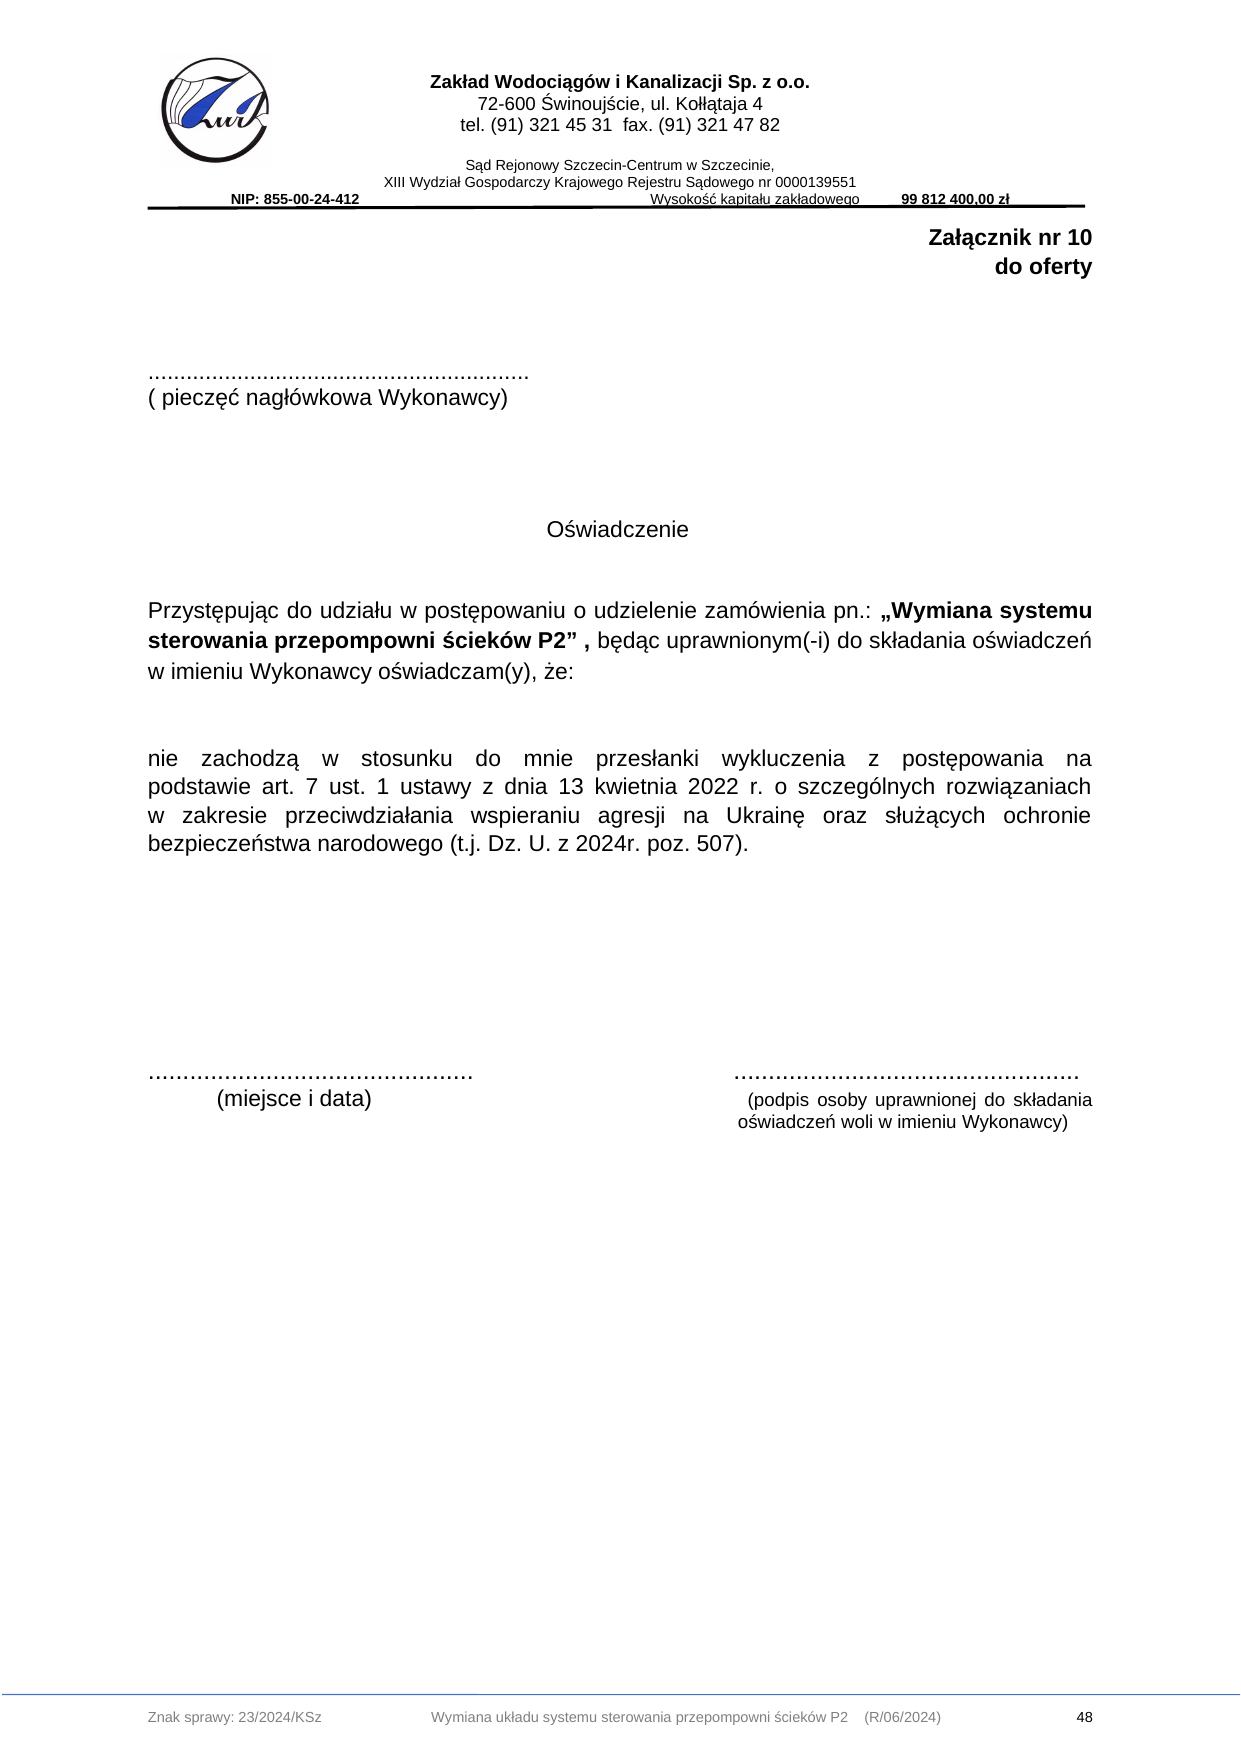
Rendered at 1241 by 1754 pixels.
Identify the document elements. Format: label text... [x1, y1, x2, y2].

text Oświadczenie [221, 516, 1092, 542]
picture [158, 54, 272, 167]
text nie zachodzą w stosunku do mnie przesłanki wykluczenia z postępowania na podstawie art. 7 ust. 1 ustawy z dnia 13 kwietnia 2022 r. o szczególnych rozwiązaniach w zakresie przeciwdziałania wspieraniu agresji na Ukrainę oraz służących ochronie bezpieczeństwa narodowego (t.j. Dz. U. z 2024r. poz. 507). [148, 745, 1092, 856]
text ............................................................ [148, 358, 1092, 384]
text (miejsce i data) (podpis osoby uprawnionej do składania oświadczeń woli w imieniu Wykonawcy) [216, 1084, 1092, 1132]
text Przystępując do udziału w postępowaniu o udzielenie zamówienia pn.: „Wymiana systemu sterowania przepompowni ścieków P2” , będąc uprawnionym(-i) do składania oświadczeń w imieniu Wykonawcy oświadczam(y), że: [148, 597, 1092, 684]
text ( pieczęć nagłówkowa Wykonawcy) [148, 384, 1092, 411]
text Załącznik nr 10 [148, 224, 1092, 251]
text do oferty [148, 253, 1092, 279]
text ............................................... .................................................. [148, 1056, 1092, 1084]
